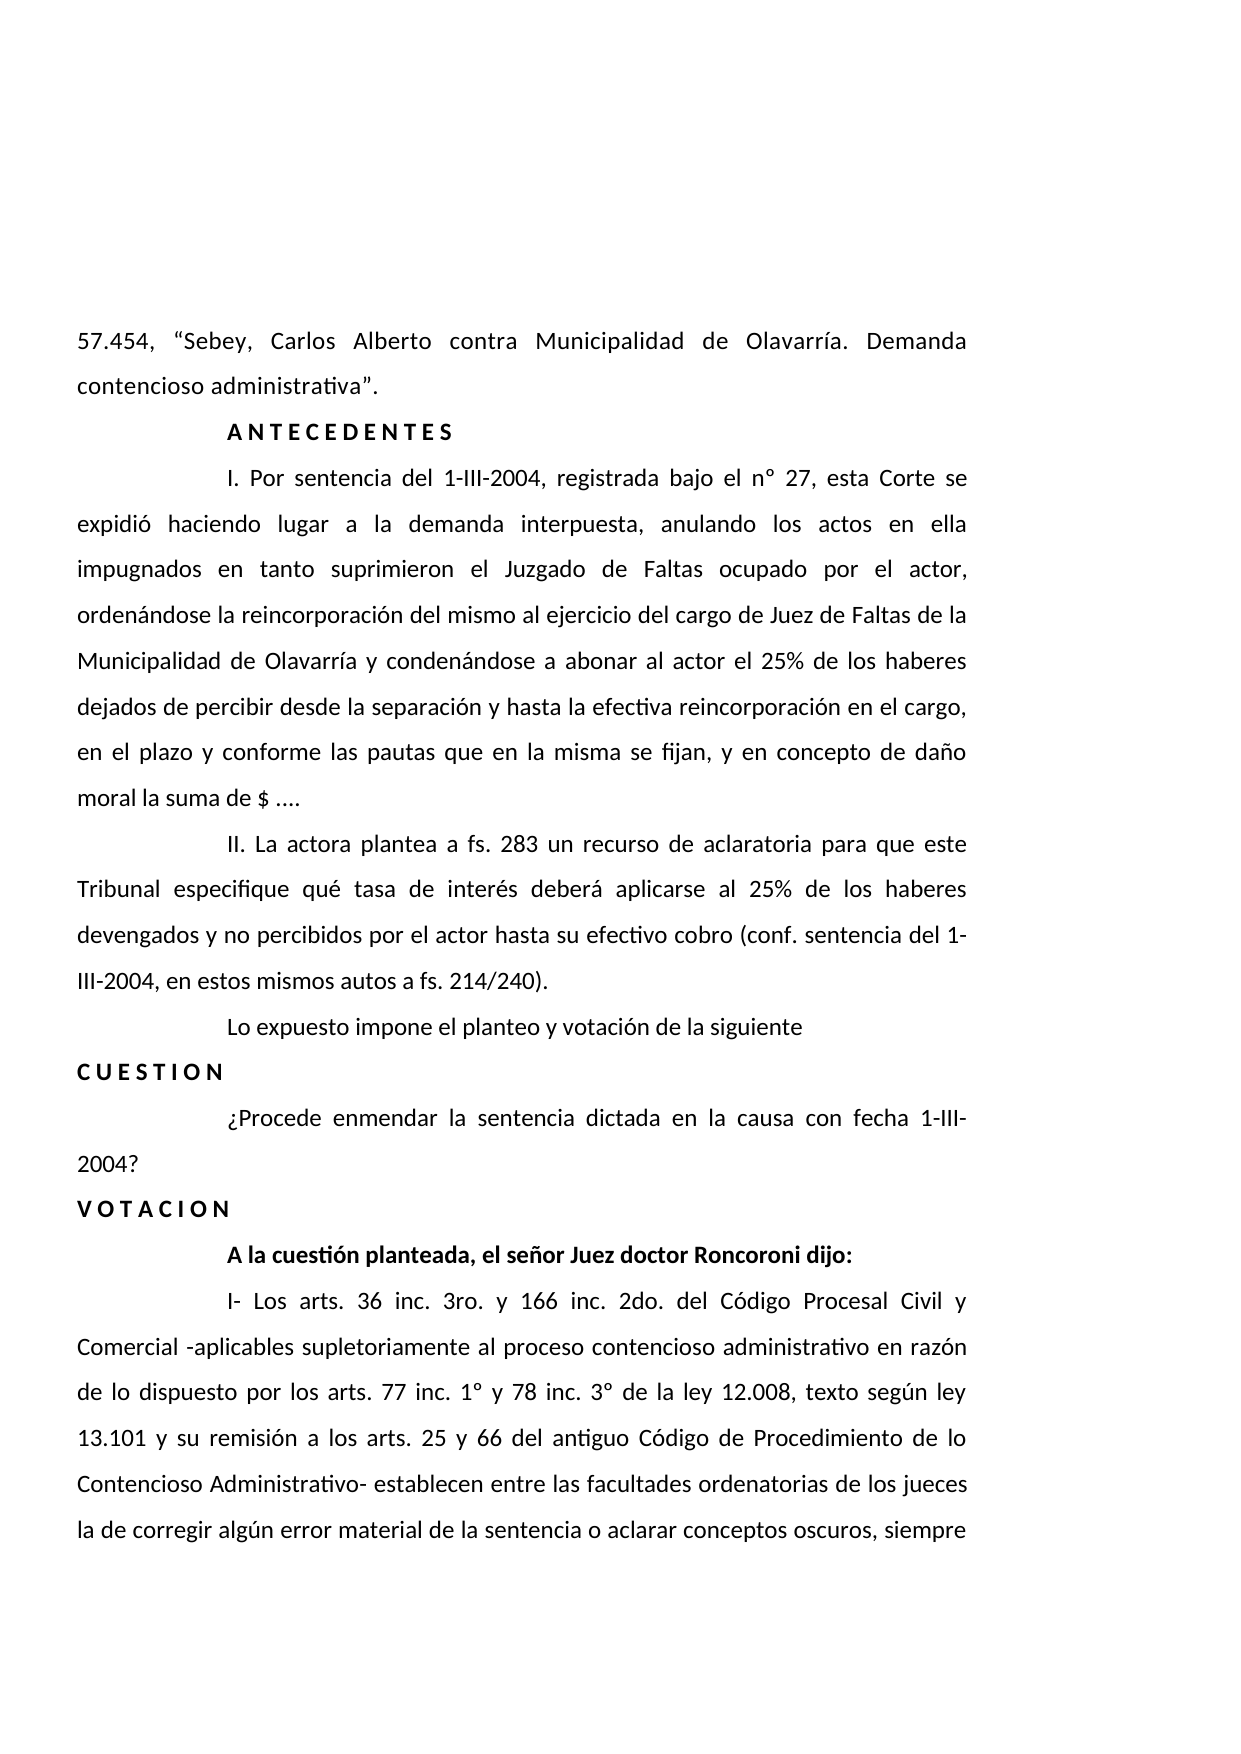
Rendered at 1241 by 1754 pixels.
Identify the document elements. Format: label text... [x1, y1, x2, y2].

text A N T E C E D E N T E S [77, 416, 968, 447]
text V O T A C I O N [77, 1194, 968, 1224]
text A la cuestión planteada, el señor Juez doctor Roncoroni dijo: [77, 1239, 968, 1270]
text I. Por sentencia del 1-III-2004, registrada bajo el nº 27, esta Corte se expidió haciendo lugar a la demanda interpuesta, anulando los actos en ella impugnados en tanto suprimieron el Juzgado de Faltas ocupado por el actor, ordenándose la reincorporación del mismo al ejercicio del cargo de Juez de Faltas de la Municipalidad de Olavarría y condenándose a abonar al actor el 25% de los haberes dejados de percibir desde la separación y hasta la efectiva reincorporación en el cargo, en el plazo y conforme las pautas que en la misma se fijan, y en concepto de daño moral la suma de $ .... [77, 462, 968, 813]
text II. La actora plantea a fs. 283 un recurso de aclaratoria para que este Tribunal especifique qué tasa de interés deberá aplicarse al 25% de los haberes devengados y no percibidos por el actor hasta su efectivo cobro (conf. sentencia del 1-III-2004, en estos mismos autos a fs. 214/240). [77, 828, 968, 996]
text Lo expuesto impone el planteo y votación de la siguiente [77, 1011, 968, 1041]
text ¿Procede enmendar la sentencia dictada en la causa con fecha 1-III-2004? [77, 1102, 968, 1178]
text C U E S T I O N [77, 1056, 968, 1087]
